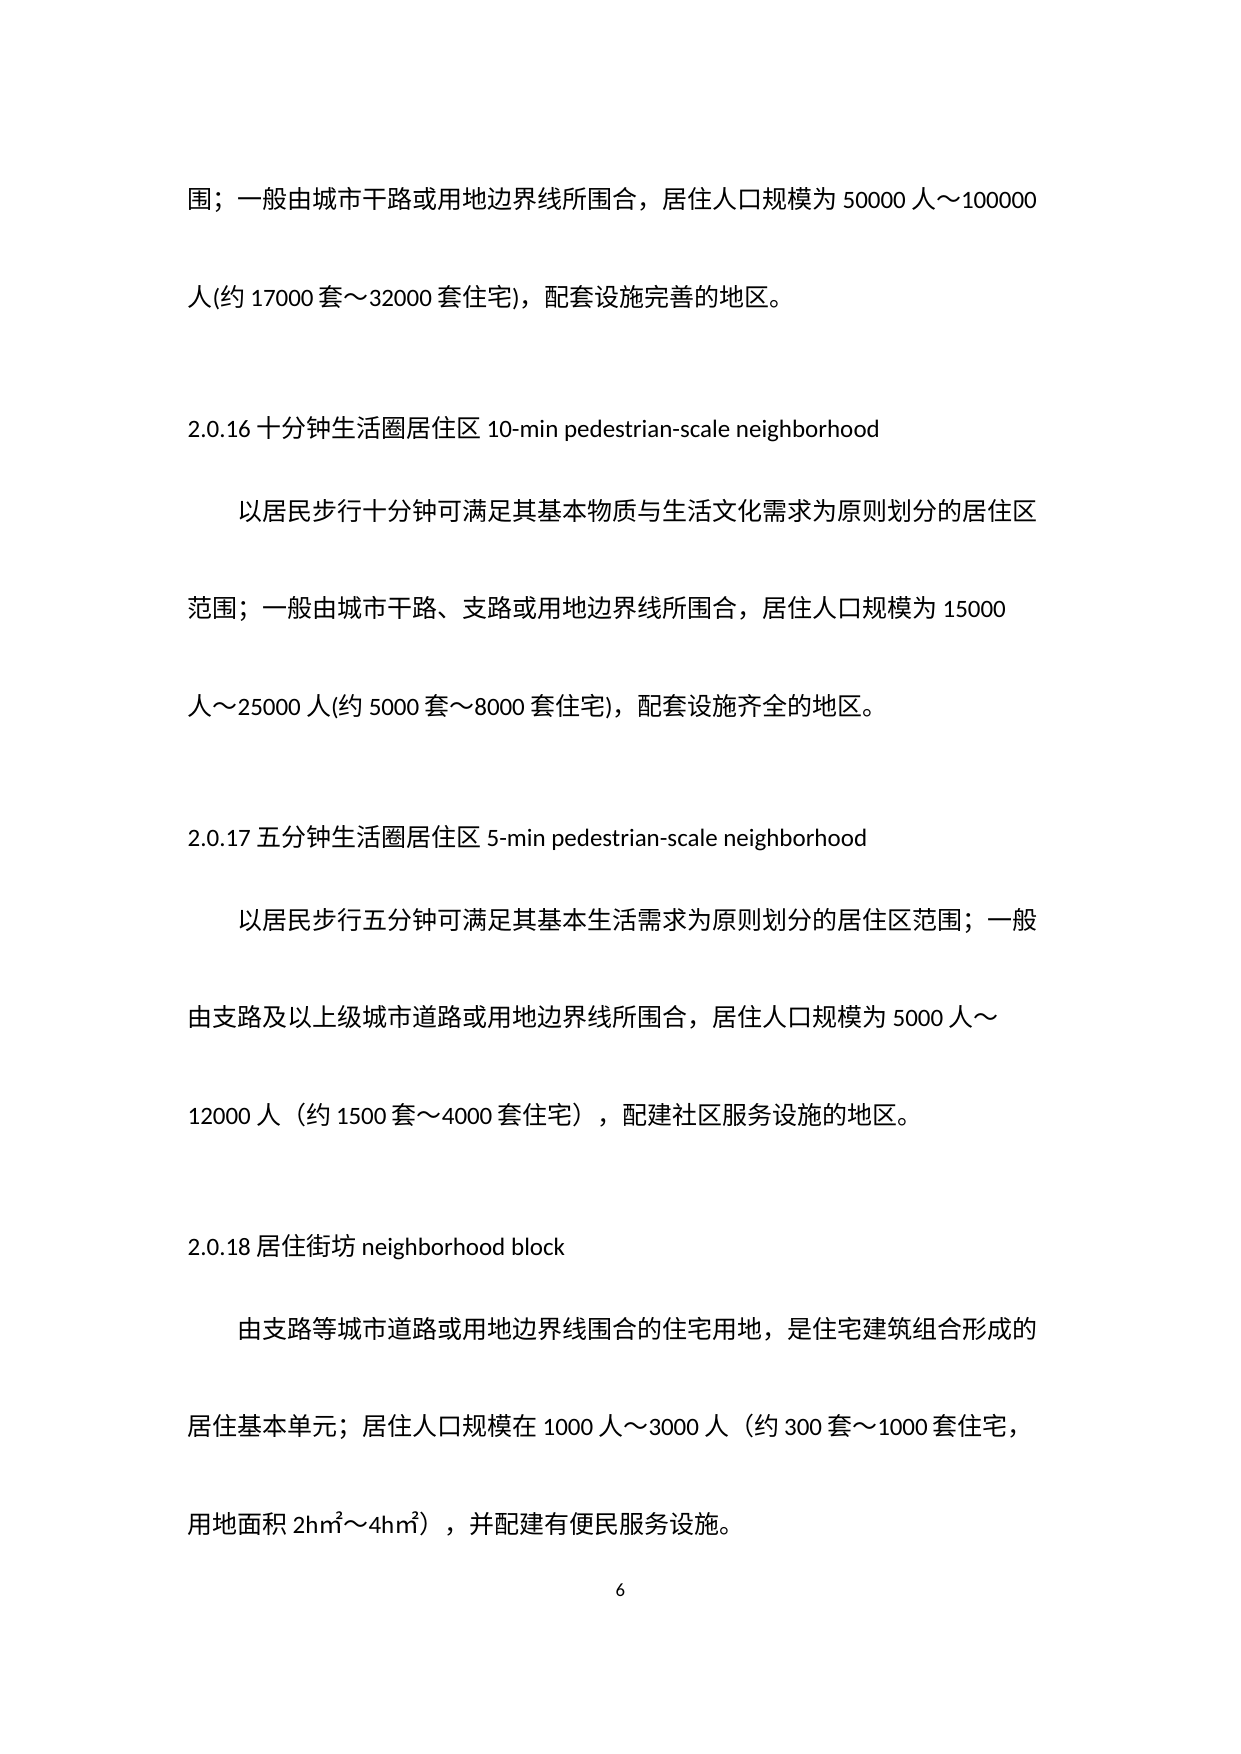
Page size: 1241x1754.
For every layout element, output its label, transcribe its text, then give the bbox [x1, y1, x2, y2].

text 由支路等城市道路或用地边界线围合的住宅用地，是住宅建筑组合形成的居住基本单元；居住人口规模在1000人～3000人（约300套～1000套住宅，用地面积2h㎡～4h㎡），并配建有便民服务设施。 [187, 1295, 1053, 1555]
text 2.0.17五分钟生活圈居住区 5-min pedestrian-scale neighborhood [187, 803, 1053, 868]
text 2.0.18居住街坊 neighborhood block [187, 1212, 1053, 1277]
text 以居民步行十分钟可满足其基本物质与生活文化需求为原则划分的居住区范围；一般由城市干路、支路或用地边界线所围合，居住人口规模为15000人～25000人(约5000套～8000套住宅)，配套设施齐全的地区。 [187, 477, 1053, 737]
text 以居民步行五分钟可满足其基本生活需求为原则划分的居住区范围；一般由支路及以上级城市道路或用地边界线所围合，居住人口规模为5000人～12000人（约1500套～4000套住宅），配建社区服务设施的地区。 [187, 886, 1053, 1146]
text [187, 165, 1053, 328]
text 2.0.16十分钟生活圈居住区 10-min pedestrian-scale neighborhood [187, 394, 1053, 459]
